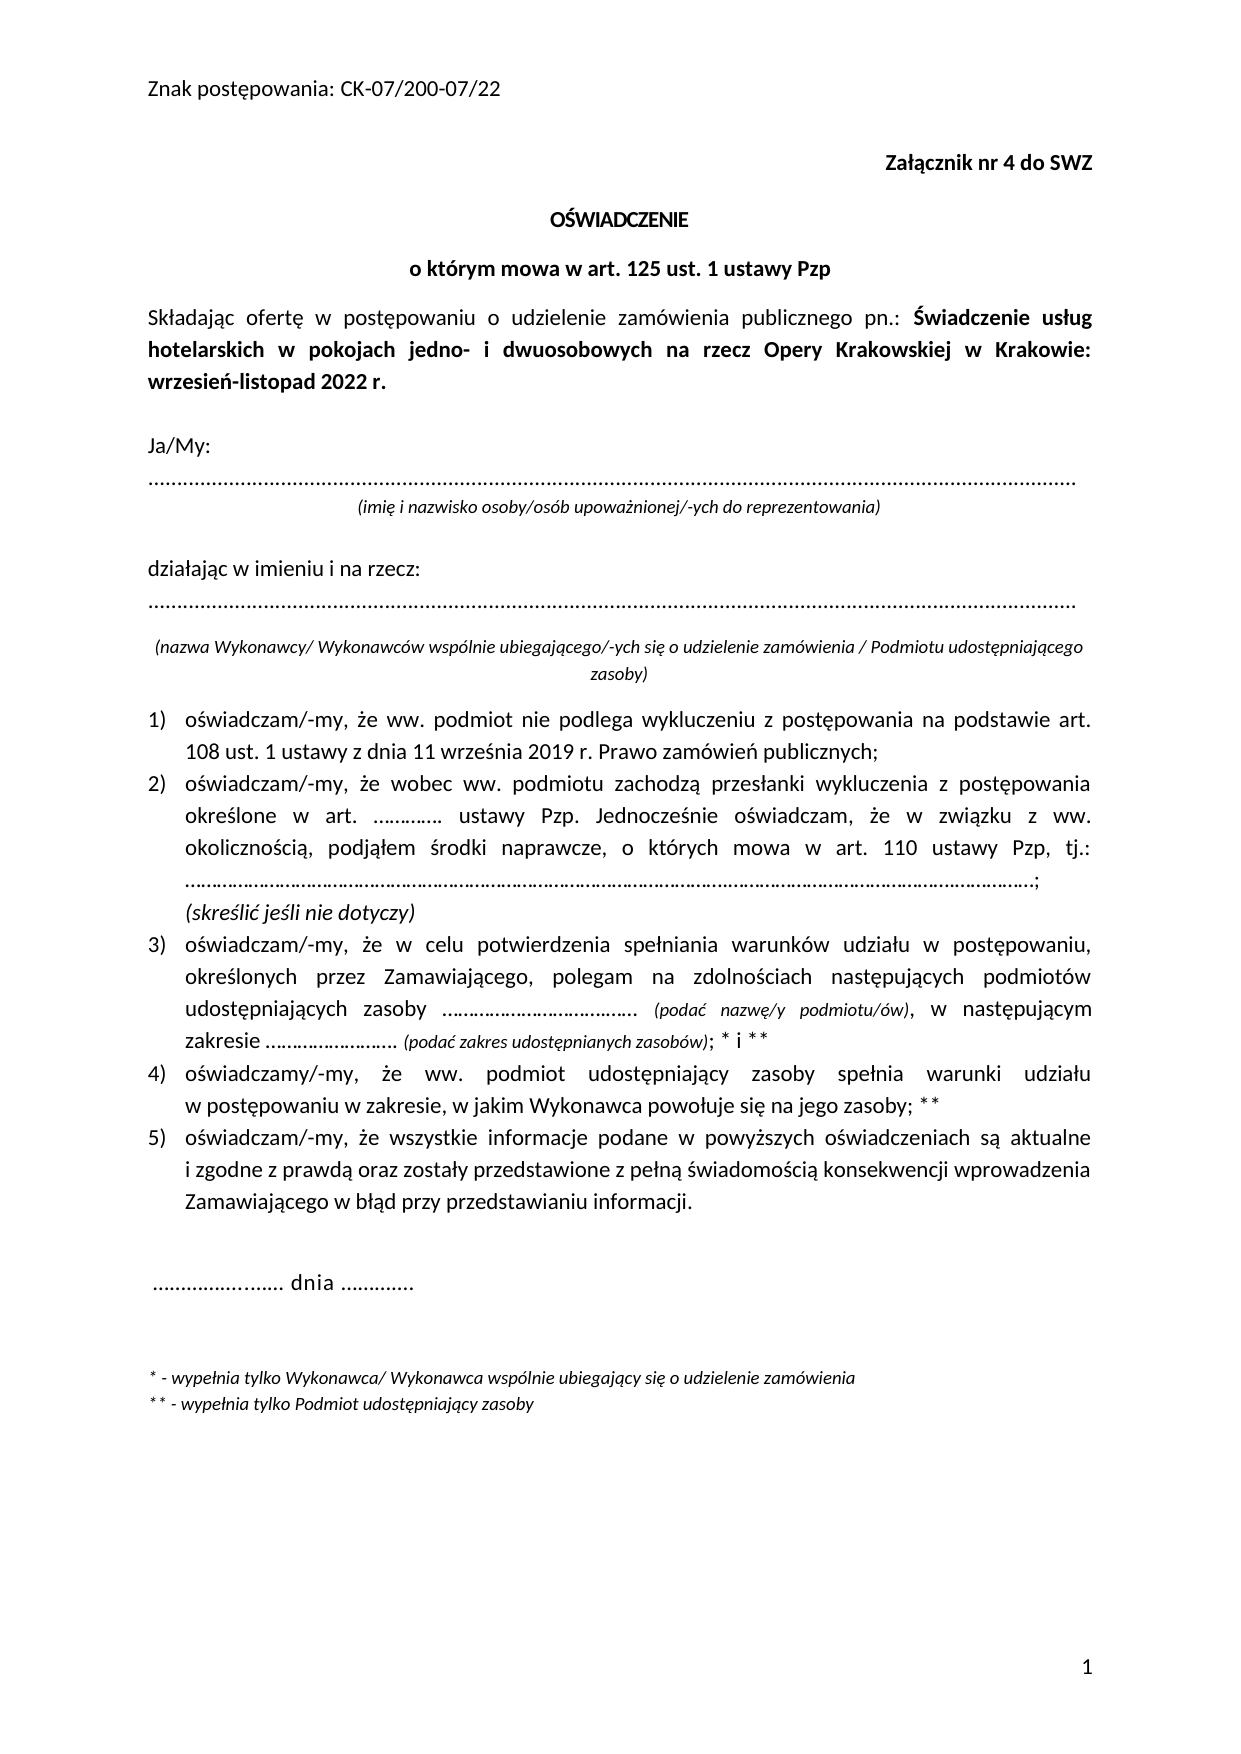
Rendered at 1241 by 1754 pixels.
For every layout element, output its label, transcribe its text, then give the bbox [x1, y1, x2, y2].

text (nazwa Wykonawcy/ Wykonawców wspólnie ubiegającego/-ych się o udzielenie zamówienia / Podmiotu udostępniającego zasoby) [148, 635, 1092, 684]
text o którym mowa w art. 125 ust. 1 ustawy Pzp [148, 254, 1092, 282]
text (imię i nazwisko osoby/osób upoważnionej/-ych do reprezentowania) [148, 496, 1092, 519]
text ** - wypełnia tylko Podmiot udostępniający zasoby [148, 1393, 1092, 1416]
text ................................................................................................................................................................. [148, 586, 1092, 614]
text Składając ofertę w postępowaniu o udzielenie zamówienia publicznego pn.: Świadczenie usług hotelarskich w pokojach jedno- i dwuosobowych na rzecz Opery Krakowskiej w Krakowie: wrzesień-listopad 2022 r. [148, 303, 1092, 395]
list oświadczam/-my, że wobec ww. podmiotu zachodzą przesłanki wykluczenia z postępowania określone w art. …………. ustawy Pzp. Jednocześnie oświadczam, że w związku z ww. okolicznością, podjąłem środki naprawcze, o których mowa w art. 110 ustawy Pzp, tj.: ………………………………………………………………………………………….…………………………………….……………; (skreślić jeśli nie dotyczy) [148, 769, 1092, 926]
list oświadczamy/-my, że ww. podmiot udostępniający zasoby spełnia warunki udziału w postępowaniu w zakresie, w jakim Wykonawca powołuje się na jego zasoby; ** [148, 1059, 1092, 1119]
text Ja/My: [148, 431, 1092, 459]
list oświadczam/-my, że wszystkie informacje podane w powyższych oświadczeniach są aktualne i zgodne z prawdą oraz zostały przedstawione z pełną świadomością konsekwencji wprowadzenia Zamawiającego w błąd przy przedstawianiu informacji. [148, 1123, 1092, 1216]
text * - wypełnia tylko Wykonawca/ Wykonawca wspólnie ubiegający się o udzielenie zamówienia [148, 1366, 1092, 1389]
list oświadczam/-my, że ww. podmiot nie podlega wykluczeniu z postępowania na podstawie art. 108 ust. 1 ustawy z dnia 11 września 2019 r. Prawo zamówień publicznych; [148, 705, 1092, 765]
text Załącznik nr 4 do SWZ [148, 148, 1092, 176]
text OŚWIADCZENIE [148, 205, 1092, 233]
text ................................................................................................................................................................. [148, 463, 1092, 492]
text ……………..…… dnia …………. [148, 1268, 1092, 1297]
text działając w imieniu i na rzecz: [148, 554, 1092, 582]
list oświadczam/-my, że w celu potwierdzenia spełniania warunków udziału w postępowaniu, określonych przez Zamawiającego, polegam na zdolnościach następujących podmiotów udostępniających zasoby ………………………….…… (podać nazwę/y podmiotu/ów), w następującym zakresie ……………………. (podać zakres udostępnianych zasobów); * i ** [148, 930, 1092, 1054]
